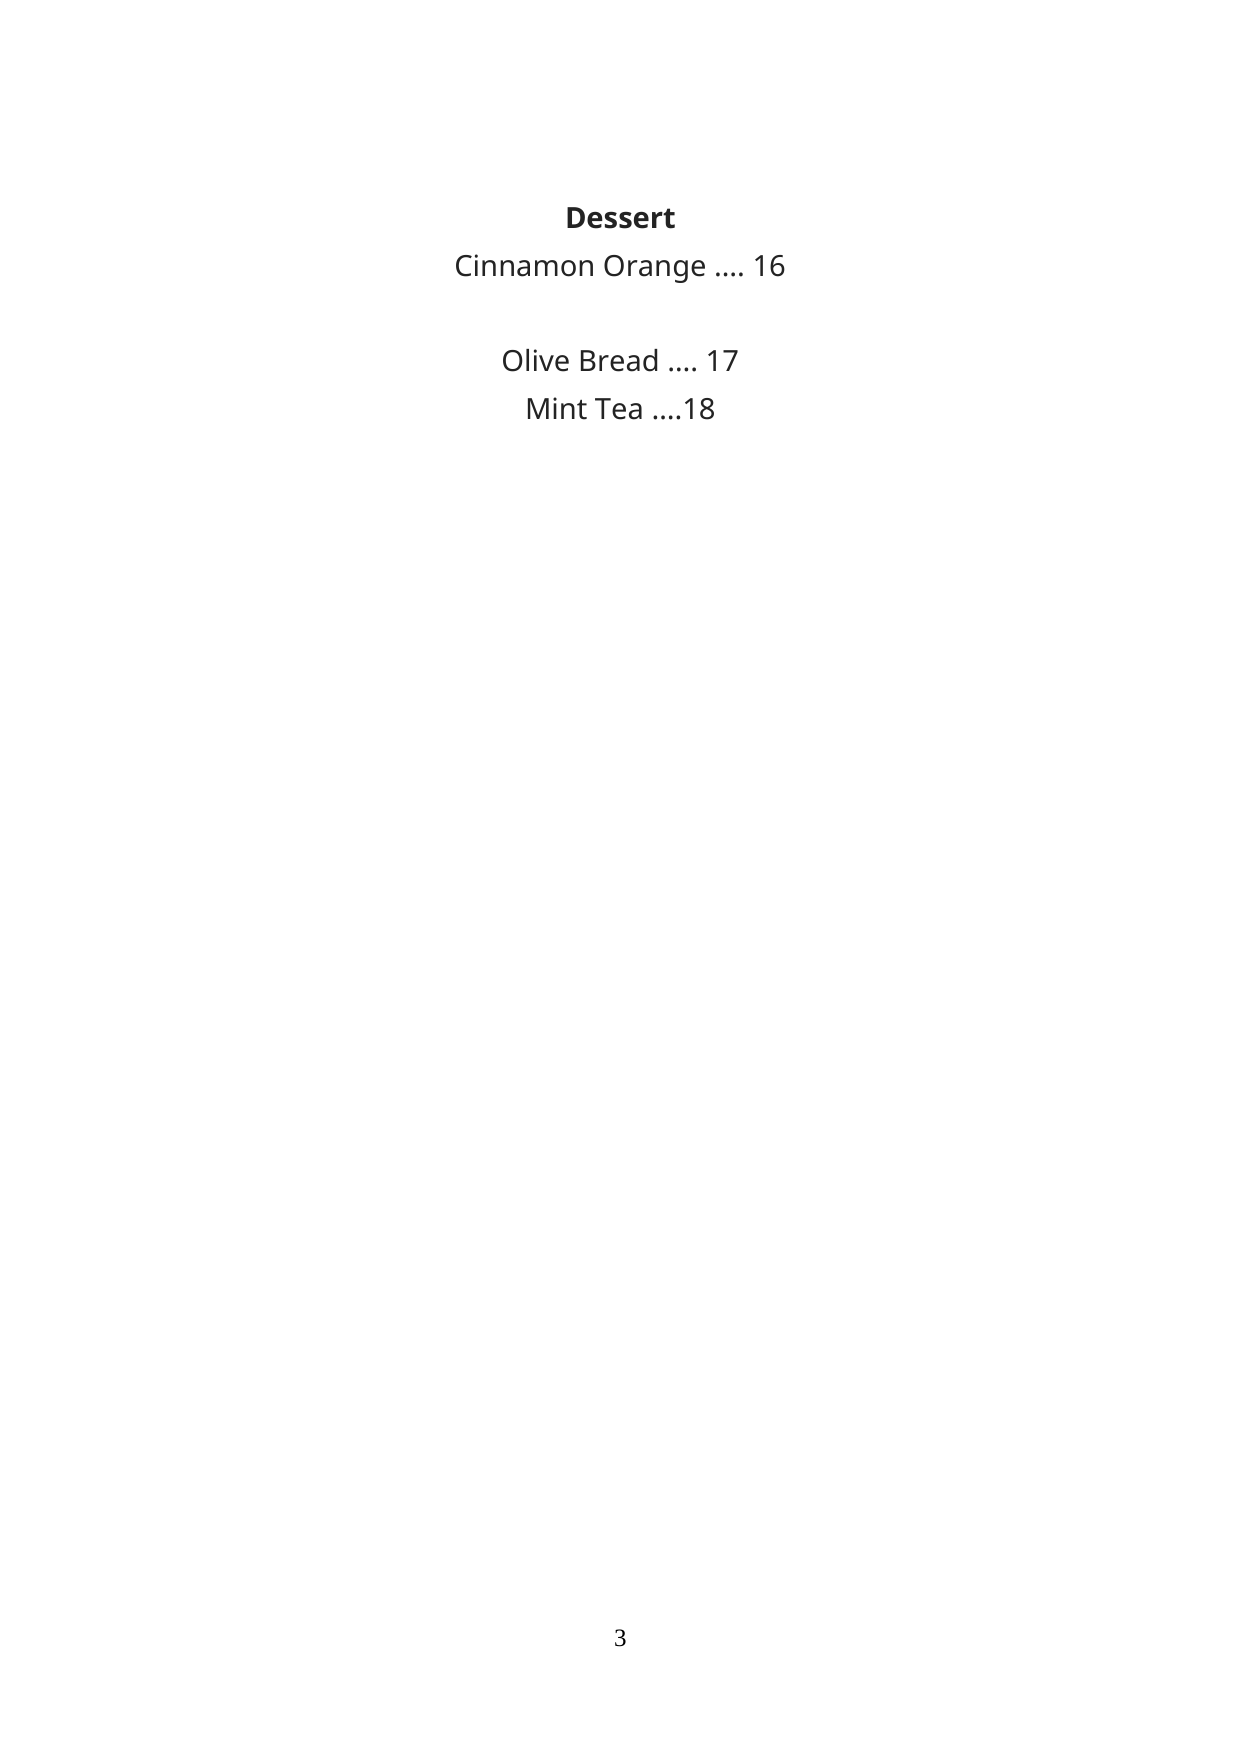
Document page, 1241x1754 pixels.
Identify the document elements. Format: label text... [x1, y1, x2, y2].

text Olive Bread …. 17 [150, 340, 1090, 380]
text Mint Tea ….18 [150, 388, 1090, 428]
text Cinnamon Orange …. 16 [150, 245, 1090, 285]
text Dessert [150, 198, 1090, 237]
